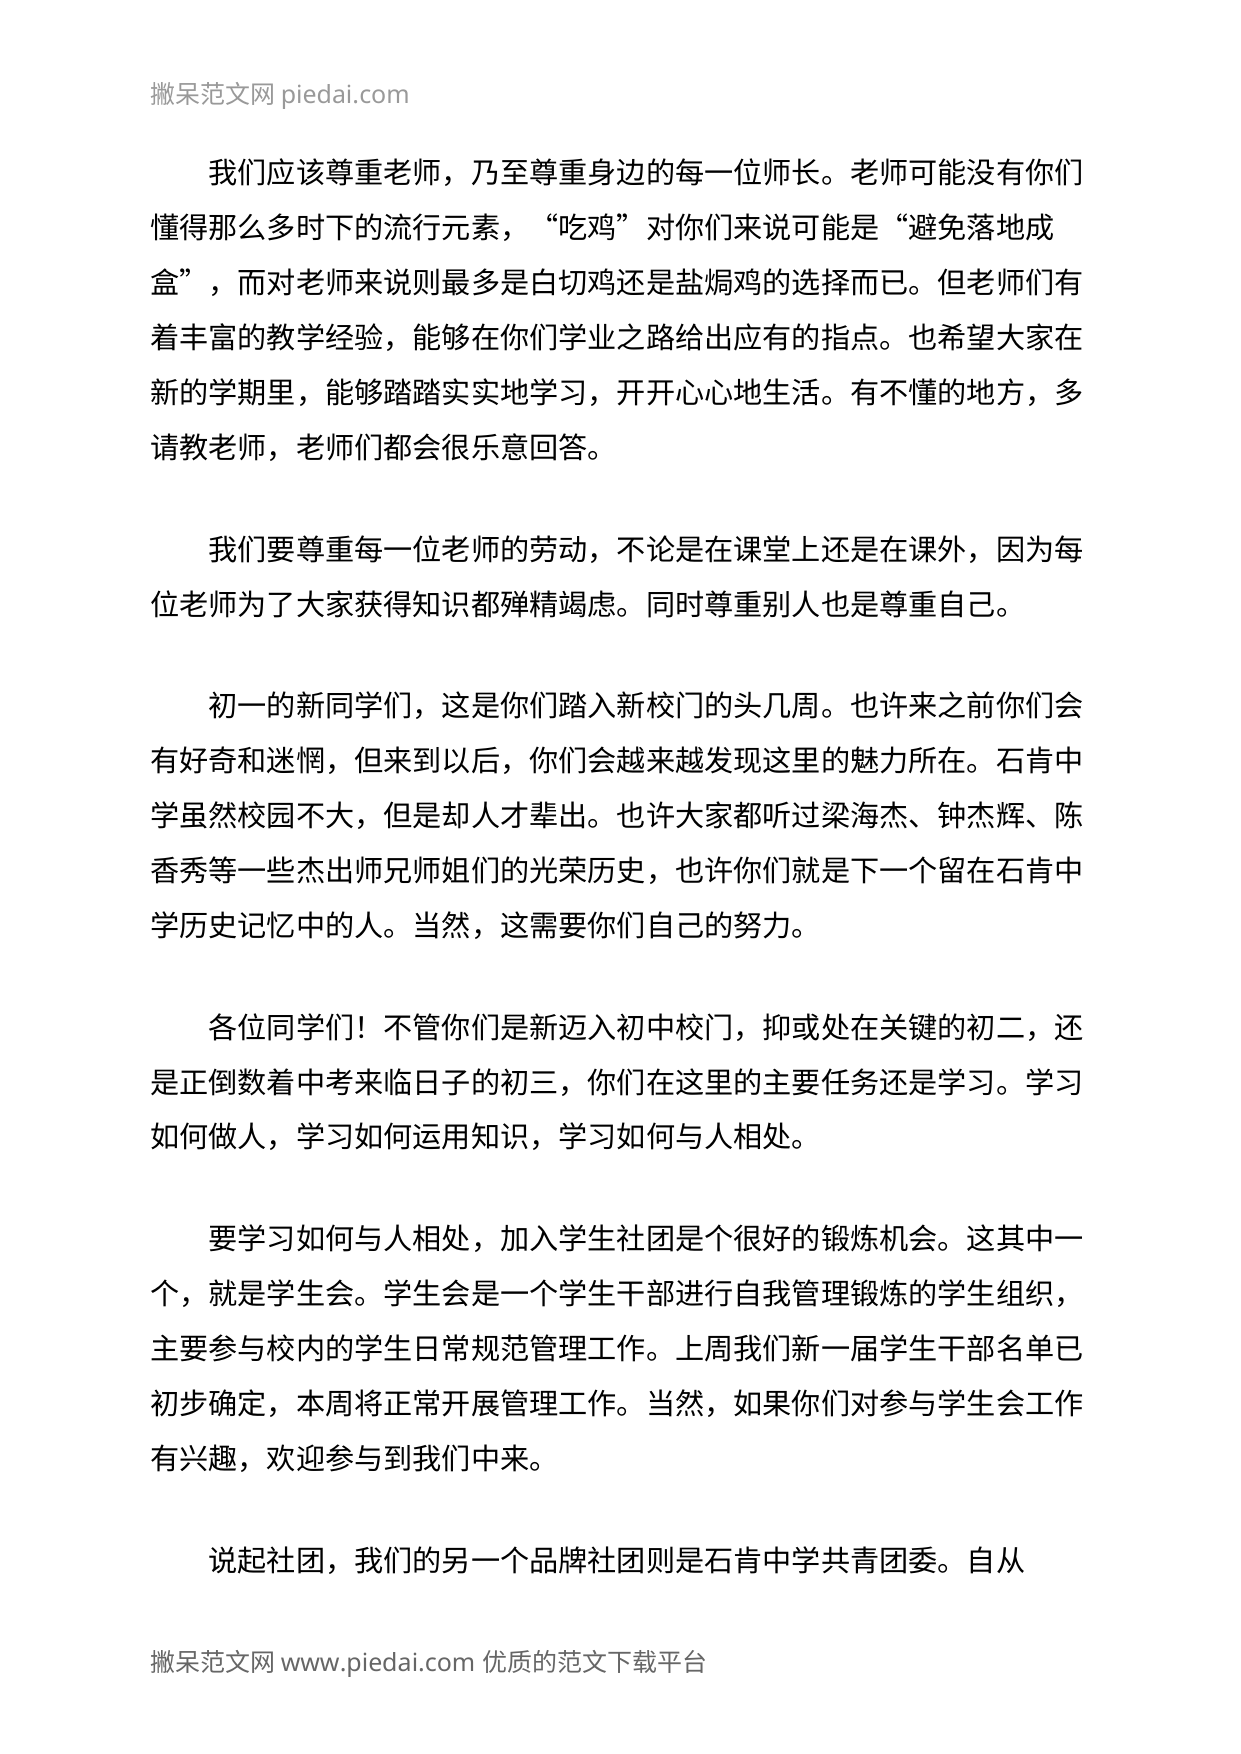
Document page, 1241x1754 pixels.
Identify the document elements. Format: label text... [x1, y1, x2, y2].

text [150, 1537, 1090, 1579]
text 我们应该尊重老师，乃至尊重身边的每一位师长。老师可能没有你们懂得那么多时下的流行元素，“吃鸡”对你们来说可能是“避免落地成盒”，而对老师来说则最多是白切鸡还是盐焗鸡的选择而已。但老师们有着丰富的教学经验，能够在你们学业之路给出应有的指点。也希望大家在新的学期里，能够踏踏实实地学习，开开心心地生活。有不懂的地方，多请教老师，老师们都会很乐意回答。 [150, 150, 1090, 467]
text 我们要尊重每一位老师的劳动，不论是在课堂上还是在课外，因为每位老师为了大家获得知识都殚精竭虑。同时尊重别人也是尊重自己。 [150, 526, 1090, 623]
text 初一的新同学们，这是你们踏入新校门的头几周。也许来之前你们会有好奇和迷惘，但来到以后，你们会越来越发现这里的魅力所在。石肯中学虽然校园不大，但是却人才辈出。也许大家都听过梁海杰、钟杰辉、陈香秀等一些杰出师兄师姐们的光荣历史，也许你们就是下一个留在石肯中学历史记忆中的人。当然，这需要你们自己的努力。 [150, 683, 1090, 945]
text 各位同学们！不管你们是新迈入初中校门，抑或处在关键的初二，还是正倒数着中考来临日子的初三，你们在这里的主要任务还是学习。学习如何做人，学习如何运用知识，学习如何与人相处。 [150, 1004, 1090, 1156]
text 要学习如何与人相处，加入学生社团是个很好的锻炼机会。这其中一个，就是学生会。学生会是一个学生干部进行自我管理锻炼的学生组织，主要参与校内的学生日常规范管理工作。上周我们新一届学生干部名单已初步确定，本周将正常开展管理工作。当然，如果你们对参与学生会工作有兴趣，欢迎参与到我们中来。 [150, 1216, 1090, 1478]
